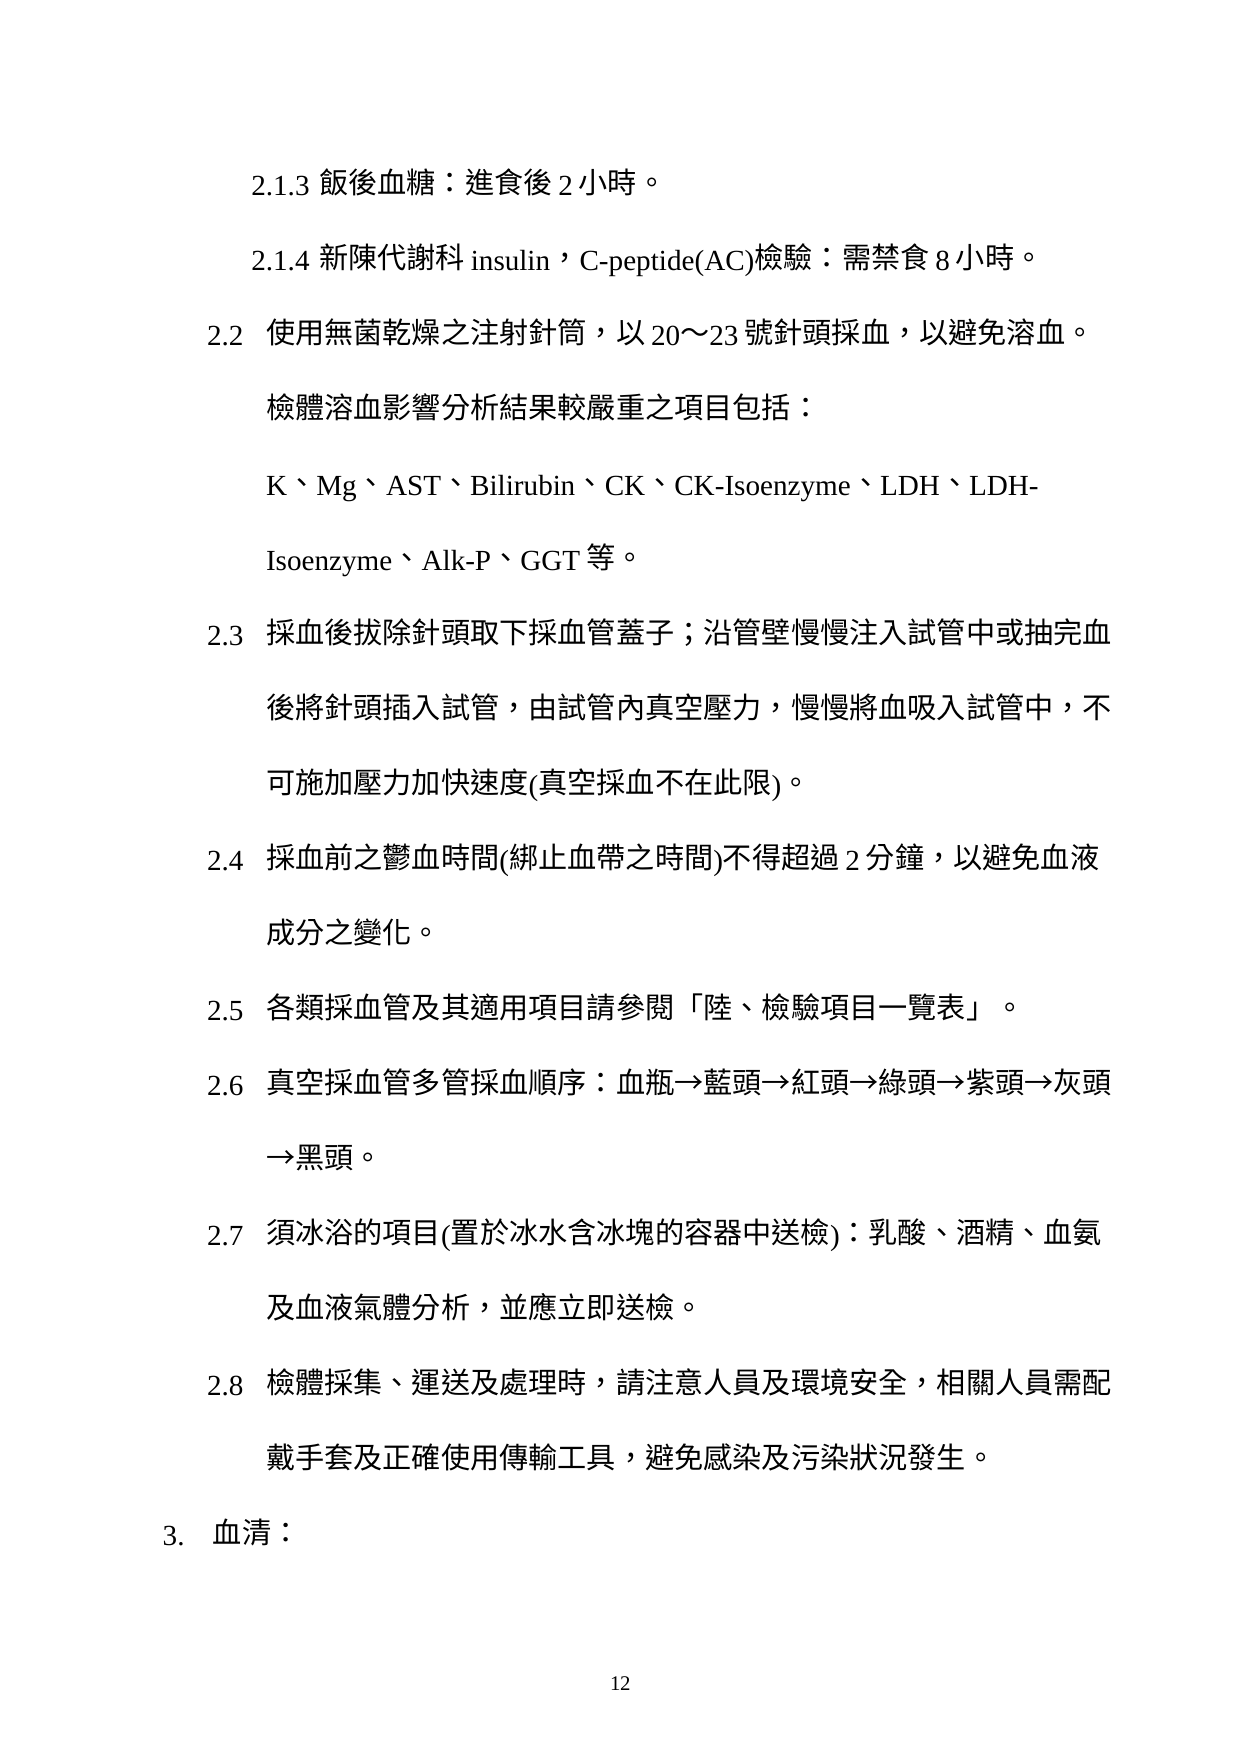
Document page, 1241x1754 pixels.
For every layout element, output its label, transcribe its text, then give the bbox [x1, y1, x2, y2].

list 須冰浴的項目(置於冰水含冰塊的容器中送檢)：乳酸、酒精、血氨及血液氣體分析，並應立即送檢。 [207, 1177, 1122, 1327]
list 飯後血糖：進食後2小時。 [251, 127, 1122, 202]
list 各類採血管及其適用項目請參閱「陸、檢驗項目一覽表」。 [207, 952, 1122, 1027]
list 檢體採集、運送及處理時，請注意人員及環境安全，相關人員需配戴手套及正確使用傳輸工具，避免感染及污染狀況發生。 [207, 1327, 1122, 1477]
list 使用無菌乾燥之注射針筒，以20～23號針頭採血，以避免溶血。檢體溶血影響分析結果較嚴重之項目包括：K、Mg、AST、Bilirubin、CK、CK-Isoenzyme、LDH、LDH-Isoenzyme、Alk-P、GGT等。 [207, 277, 1122, 577]
list 採血後拔除針頭取下採血管蓋子；沿管壁慢慢注入試管中或抽完血後將針頭插入試管，由試管內真空壓力，慢慢將血吸入試管中，不可施加壓力加快速度(真空採血不在此限)。 [207, 577, 1122, 802]
list 採血前之鬱血時間(綁止血帶之時間)不得超過2分鐘，以避免血液成分之變化。 [207, 802, 1122, 952]
list 血清： [162, 1477, 1122, 1552]
list 真空採血管多管採血順序：血瓶→藍頭→紅頭→綠頭→紫頭→灰頭→黑頭。 [207, 1027, 1122, 1177]
list 新陳代謝科insulin，C-peptide(AC)檢驗：需禁食8小時。 [251, 202, 1122, 277]
